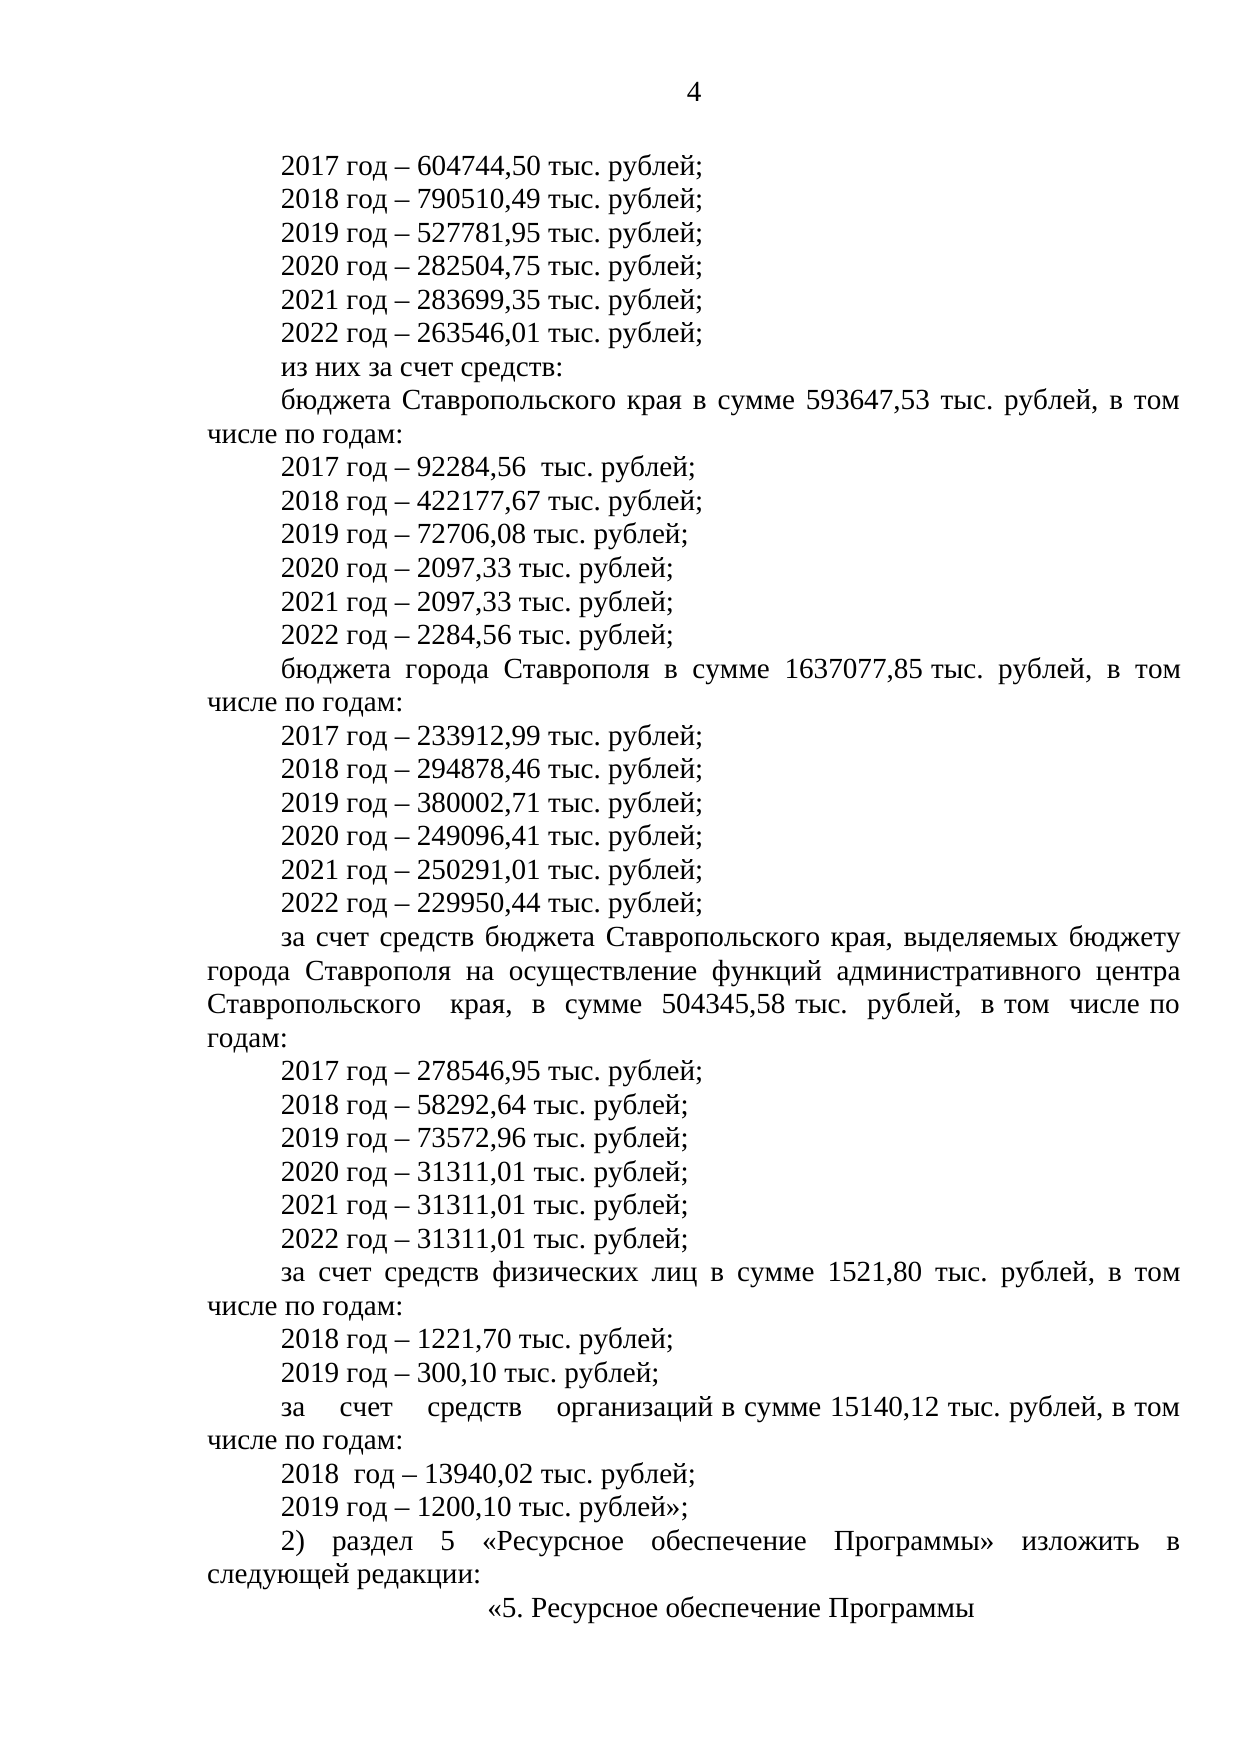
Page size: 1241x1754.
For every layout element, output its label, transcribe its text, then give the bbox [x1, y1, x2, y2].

text за счет средств физических лиц в сумме 1521,80 тыс. рублей, в том числе по годам: [207, 1254, 1181, 1322]
text 2022 год – 31311,01 тыс. рублей; [207, 1221, 1181, 1254]
text 2018 год – 422177,67 тыс. рублей; [207, 483, 1181, 517]
text 2019 год – 73572,96 тыс. рублей; [207, 1120, 1181, 1154]
text 2) раздел 5 «Ресурсное обеспечение Программы» изложить в следующей редакции: [207, 1523, 1181, 1590]
text 2022 год – 263546,01 тыс. рублей; [207, 315, 1181, 349]
text 2021 год – 283699,35 тыс. рублей; [207, 282, 1181, 315]
text 2018 год – 58292,64 тыс. рублей; [207, 1087, 1181, 1120]
text 2017 год – 92284,56 тыс. рублей; [207, 449, 1181, 483]
text 2019 год – 1200,10 тыс. рублей»; [207, 1489, 1181, 1523]
text бюджета города Ставрополя в сумме 1637077,85 тыс. рублей, в том числе по годам: [207, 651, 1181, 718]
text 2020 год – 2097,33 тыс. рублей; [207, 550, 1181, 584]
text 2019 год – 527781,95 тыс. рублей; [207, 215, 1181, 248]
text 2022 год – 2284,56 тыс. рублей; [207, 617, 1181, 651]
text 2017 год – 278546,95 тыс. рублей; [207, 1053, 1181, 1087]
text 2021 год – 250291,01 тыс. рублей; [207, 852, 1181, 886]
text 2017 год – 604744,50 тыс. рублей; [207, 148, 1181, 181]
text 2019 год – 300,10 тыс. рублей; [207, 1355, 1181, 1389]
text 2017 год – 233912,99 тыс. рублей; [207, 718, 1181, 751]
text 2020 год – 249096,41 тыс. рублей; [207, 818, 1181, 852]
text 2021 год – 31311,01 тыс. рублей; [207, 1187, 1181, 1221]
text 2019 год – 72706,08 тыс. рублей; [207, 517, 1181, 550]
text 2018 год – 1221,70 тыс. рублей; [207, 1322, 1181, 1355]
text 2020 год – 31311,01 тыс. рублей; [207, 1154, 1181, 1187]
text за счет средств организаций в сумме 15140,12 тыс. рублей, в том числе по годам: [207, 1389, 1181, 1456]
text 2019 год – 380002,71 тыс. рублей; [207, 785, 1181, 818]
text «5. Ресурсное обеспечение Программы [207, 1590, 1181, 1623]
text 2022 год – 229950,44 тыс. рублей; [207, 886, 1181, 919]
text 2018 год – 790510,49 тыс. рублей; [207, 181, 1181, 215]
text 2018 год – 294878,46 тыс. рублей; [207, 751, 1181, 785]
text 2018 год – 13940,02 тыс. рублей; [207, 1456, 1181, 1489]
text за счет средств бюджета Ставропольского края, выделяемых бюджету города Ставрополя на осуществление функций административного центра Ставропольского края, в сумме 504345,58 тыс. рублей, в том числе по годам: [207, 919, 1181, 1053]
text из них за счет средств: [207, 349, 1181, 382]
text 2020 год – 282504,75 тыс. рублей; [207, 248, 1181, 282]
text бюджета Ставропольского края в сумме 593647,53 тыс. рублей, в том числе по годам: [207, 382, 1181, 449]
text 2021 год – 2097,33 тыс. рублей; [207, 584, 1181, 617]
